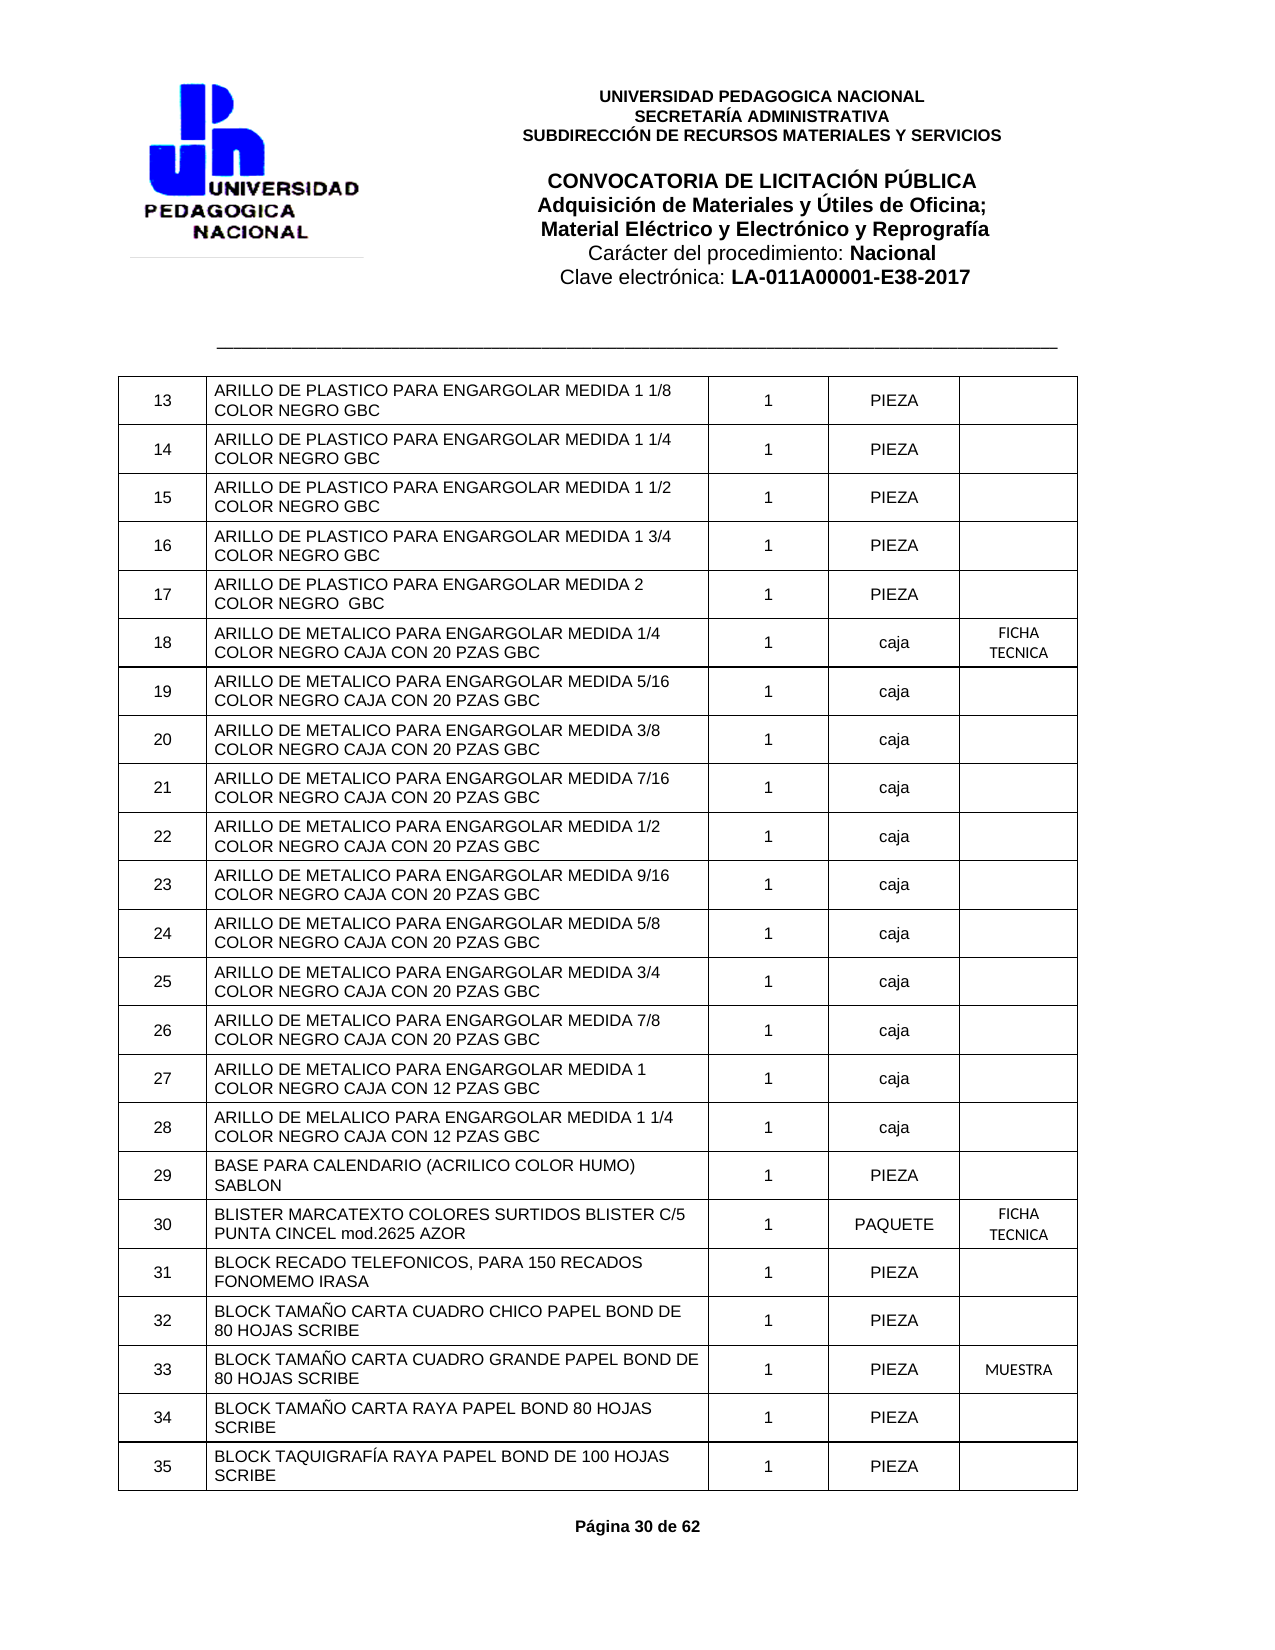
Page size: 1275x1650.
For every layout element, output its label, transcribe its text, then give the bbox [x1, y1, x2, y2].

table_cell caja [829, 764, 959, 812]
table_cell 1 [709, 1006, 828, 1054]
table_cell 35 [119, 1443, 206, 1490]
table_cell caja [829, 668, 959, 715]
table_cell ARILLO DE PLASTICO PARA ENGARGOLAR MEDIDA 1 1/8 COLOR NEGRO GBC [207, 377, 708, 424]
table_cell caja [829, 1006, 959, 1054]
table_cell BLOCK TAMAÑO CARTA CUADRO GRANDE PAPEL BOND DE 80 HOJAS SCRIBE [207, 1346, 708, 1393]
table_cell 29 [119, 1152, 206, 1199]
table_cell ARILLO DE PLASTICO PARA ENGARGOLAR MEDIDA 2 COLOR NEGRO GBC [207, 571, 708, 618]
table_cell BLOCK RECADO TELEFONICOS, PARA 150 RECADOS FONOMEMO IRASA [207, 1249, 708, 1296]
table_cell BASE PARA CALENDARIO (ACRILICO COLOR HUMO) SABLON [207, 1152, 708, 1199]
table_cell ARILLO DE METALICO PARA ENGARGOLAR MEDIDA 5/16 COLOR NEGRO CAJA CON 20 PZAS GBC [207, 668, 708, 715]
table_cell caja [829, 910, 959, 957]
table_cell 20 [119, 716, 206, 763]
table_cell ARILLO DE METALICO PARA ENGARGOLAR MEDIDA 3/8 COLOR NEGRO CAJA CON 20 PZAS GBC [207, 716, 708, 763]
table_cell [960, 474, 1077, 521]
table_cell 26 [119, 1006, 206, 1054]
table_cell caja [829, 958, 959, 1005]
table_cell 33 [119, 1346, 206, 1393]
table_cell 1 [709, 1103, 828, 1151]
table_cell 24 [119, 910, 206, 957]
table_cell 1 [709, 1200, 828, 1248]
table_cell [960, 861, 1077, 908]
table_cell caja [829, 813, 959, 860]
table_cell PAQUETE [829, 1200, 959, 1248]
table_cell [960, 1103, 1077, 1151]
table_cell PIEZA [829, 1297, 959, 1344]
table_cell 1 [709, 1443, 828, 1490]
table_cell BLISTER MARCATEXTO COLORES SURTIDOS BLISTER C/5 PUNTA CINCEL mod.2625 AZOR [207, 1200, 708, 1248]
table_cell 13 [119, 377, 206, 424]
table_cell 1 [709, 522, 828, 569]
table_cell [960, 910, 1077, 957]
table_cell [960, 958, 1077, 1005]
table_cell caja [829, 861, 959, 908]
table_cell caja [829, 716, 959, 763]
table_cell BLOCK TAMAÑO CARTA CUADRO CHICO PAPEL BOND DE 80 HOJAS SCRIBE [207, 1297, 708, 1344]
table_cell caja [829, 1055, 959, 1102]
table_cell BLOCK TAMAÑO CARTA RAYA PAPEL BOND 80 HOJAS SCRIBE [207, 1394, 708, 1441]
table_cell [960, 764, 1077, 812]
table_cell 1 [709, 377, 828, 424]
table_cell 1 [709, 861, 828, 908]
table_cell [960, 716, 1077, 763]
table_cell [960, 1006, 1077, 1054]
table_cell PIEZA [829, 522, 959, 569]
table_cell 1 [709, 910, 828, 957]
picture [129, 75, 364, 258]
table_cell 25 [119, 958, 206, 1005]
table_cell ARILLO DE MELALICO PARA ENGARGOLAR MEDIDA 1 1/4 COLOR NEGRO CAJA CON 12 PZAS GBC [207, 1103, 708, 1151]
table_cell [960, 571, 1077, 618]
table_cell ARILLO DE PLASTICO PARA ENGARGOLAR MEDIDA 1 1/2 COLOR NEGRO GBC [207, 474, 708, 521]
table_cell ARILLO DE METALICO PARA ENGARGOLAR MEDIDA 5/8 COLOR NEGRO CAJA CON 20 PZAS GBC [207, 910, 708, 957]
table_cell ARILLO DE METALICO PARA ENGARGOLAR MEDIDA 7/8 COLOR NEGRO CAJA CON 20 PZAS GBC [207, 1006, 708, 1054]
table_cell 1 [709, 958, 828, 1005]
table_cell 1 [709, 425, 828, 473]
table_cell caja [829, 619, 959, 666]
table_cell 1 [709, 1297, 828, 1344]
table_cell 1 [709, 764, 828, 812]
table_cell PIEZA [829, 425, 959, 473]
table_cell PIEZA [829, 1394, 959, 1441]
table_cell 1 [709, 1249, 828, 1296]
table_cell [960, 1152, 1077, 1199]
table_cell [960, 522, 1077, 569]
table_cell PIEZA [829, 1346, 959, 1393]
table_cell 34 [119, 1394, 206, 1441]
table_cell [960, 1055, 1077, 1102]
table_cell ARILLO DE PLASTICO PARA ENGARGOLAR MEDIDA 1 3/4 COLOR NEGRO GBC [207, 522, 708, 569]
table_cell [960, 1297, 1077, 1344]
table_cell 17 [119, 571, 206, 618]
table_cell [960, 1394, 1077, 1441]
table_cell 1 [709, 619, 828, 666]
table_cell 30 [119, 1200, 206, 1248]
table_cell 28 [119, 1103, 206, 1151]
table_cell 1 [709, 1055, 828, 1102]
table_cell MUESTRA [960, 1346, 1077, 1393]
table_cell FICHA TECNICA [960, 1200, 1077, 1248]
table_cell 16 [119, 522, 206, 569]
table_cell 19 [119, 668, 206, 715]
table_cell [960, 377, 1077, 424]
table_cell 1 [709, 1394, 828, 1441]
table_cell 32 [119, 1297, 206, 1344]
table_cell 14 [119, 425, 206, 473]
table_cell [960, 1249, 1077, 1296]
table_cell 23 [119, 861, 206, 908]
table_cell ARILLO DE PLASTICO PARA ENGARGOLAR MEDIDA 1 1/4 COLOR NEGRO GBC [207, 425, 708, 473]
table_cell [960, 813, 1077, 860]
table_cell 1 [709, 1346, 828, 1393]
table_cell [960, 1443, 1077, 1490]
table_cell 27 [119, 1055, 206, 1102]
table_cell ARILLO DE METALICO PARA ENGARGOLAR MEDIDA 9/16 COLOR NEGRO CAJA CON 20 PZAS GBC [207, 861, 708, 908]
table_cell PIEZA [829, 571, 959, 618]
table_cell ARILLO DE METALICO PARA ENGARGOLAR MEDIDA 1/2 COLOR NEGRO CAJA CON 20 PZAS GBC [207, 813, 708, 860]
table_cell 1 [709, 813, 828, 860]
table_cell caja [829, 1103, 959, 1151]
table_cell ARILLO DE METALICO PARA ENGARGOLAR MEDIDA 7/16 COLOR NEGRO CAJA CON 20 PZAS GBC [207, 764, 708, 812]
table_cell PIEZA [829, 1443, 959, 1490]
table_cell ARILLO DE METALICO PARA ENGARGOLAR MEDIDA 1 COLOR NEGRO CAJA CON 12 PZAS GBC [207, 1055, 708, 1102]
table_cell ARILLO DE METALICO PARA ENGARGOLAR MEDIDA 1/4 COLOR NEGRO CAJA CON 20 PZAS GBC [207, 619, 708, 666]
table_cell PIEZA [829, 474, 959, 521]
table_cell [960, 425, 1077, 473]
table_cell PIEZA [829, 1152, 959, 1199]
table_cell 1 [709, 474, 828, 521]
table_cell 31 [119, 1249, 206, 1296]
table_cell 22 [119, 813, 206, 860]
table_cell FICHA TECNICA [960, 619, 1077, 666]
table_cell ARILLO DE METALICO PARA ENGARGOLAR MEDIDA 3/4 COLOR NEGRO CAJA CON 20 PZAS GBC [207, 958, 708, 1005]
table_cell 1 [709, 668, 828, 715]
table_cell 18 [119, 619, 206, 666]
table_cell PIEZA [829, 1249, 959, 1296]
table_cell 15 [119, 474, 206, 521]
table_cell [960, 668, 1077, 715]
table_cell PIEZA [829, 377, 959, 424]
table_cell 1 [709, 716, 828, 763]
table_cell 1 [709, 571, 828, 618]
table_cell BLOCK TAQUIGRAFÍA RAYA PAPEL BOND DE 100 HOJAS SCRIBE [207, 1443, 708, 1490]
table_cell 21 [119, 764, 206, 812]
table_cell 1 [709, 1152, 828, 1199]
